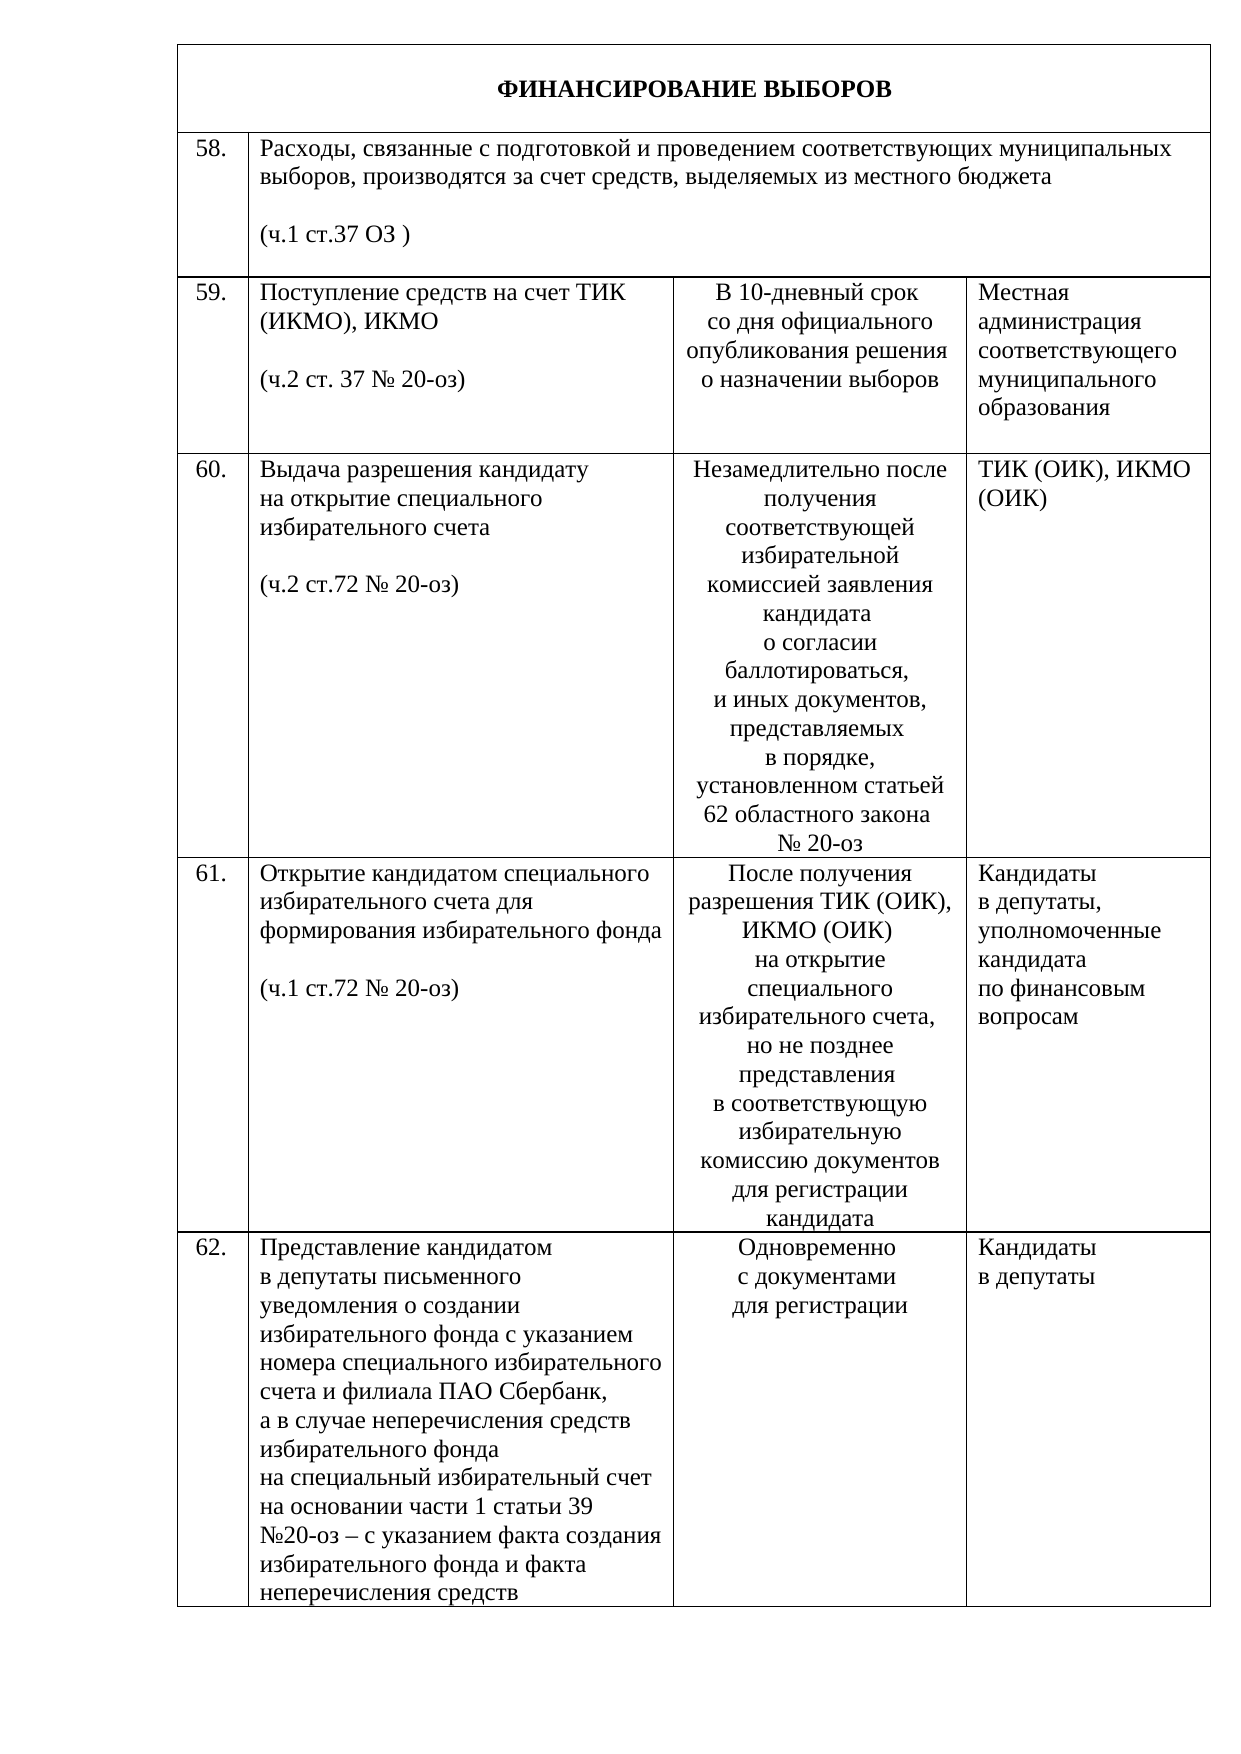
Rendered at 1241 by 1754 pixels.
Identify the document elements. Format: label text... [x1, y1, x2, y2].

table_cell ТИК (ОИК), ИКМО (ОИК) [967, 454, 1210, 857]
table_cell ФИНАНСИРОВАНИЕ ВЫБОРОВ [178, 45, 1210, 132]
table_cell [967, 1233, 1210, 1606]
table_cell 59. [178, 278, 248, 453]
table_cell В 10-дневный срок со дня официального опубликования решения о назначении выборов [674, 278, 966, 453]
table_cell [674, 1233, 966, 1606]
table_cell 61. [178, 858, 248, 1231]
table_cell Открытие кандидатом специального избирательного счета для формирования избирательного фонда (ч.1 ст.72 № 20-оз) [249, 858, 673, 1231]
table_cell 58. [178, 133, 248, 276]
table_cell После получения разрешения ТИК (ОИК), ИКМО (ОИК) на открытие специального избирательного счета, но не позднее представления в соответствующую избирательную комиссию документов для регистрации кандидата [674, 858, 966, 1231]
table_cell Выдача разрешения кандидату на открытие специального избирательного счета (ч.2 ст.72 № 20-оз) [249, 454, 673, 857]
table_cell Поступление средств на счет ТИК (ИКМО), ИКМО (ч.2 ст. 37 № 20-оз) [249, 278, 673, 453]
table_cell Местная администрация соответствующего муниципального образования [967, 278, 1210, 453]
table_cell Незамедлительно после получения соответствующей избирательной комиссией заявления кандидата о согласии баллотироваться, и иных документов, представляемых в порядке, установленном статьей 62 областного закона № 20-оз [674, 454, 966, 857]
table_cell Расходы, связанные с подготовкой и проведением соответствующих муниципальных выборов, производятся за счет средств, выделяемых из местного бюджета (ч.1 ст.37 ОЗ ) [249, 133, 1210, 276]
table_cell Кандидаты в депутаты, уполномоченные кандидата по финансовым вопросам [967, 858, 1210, 1231]
table_cell 60. [178, 454, 248, 857]
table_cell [249, 1233, 673, 1606]
table_cell 62. [178, 1233, 248, 1606]
